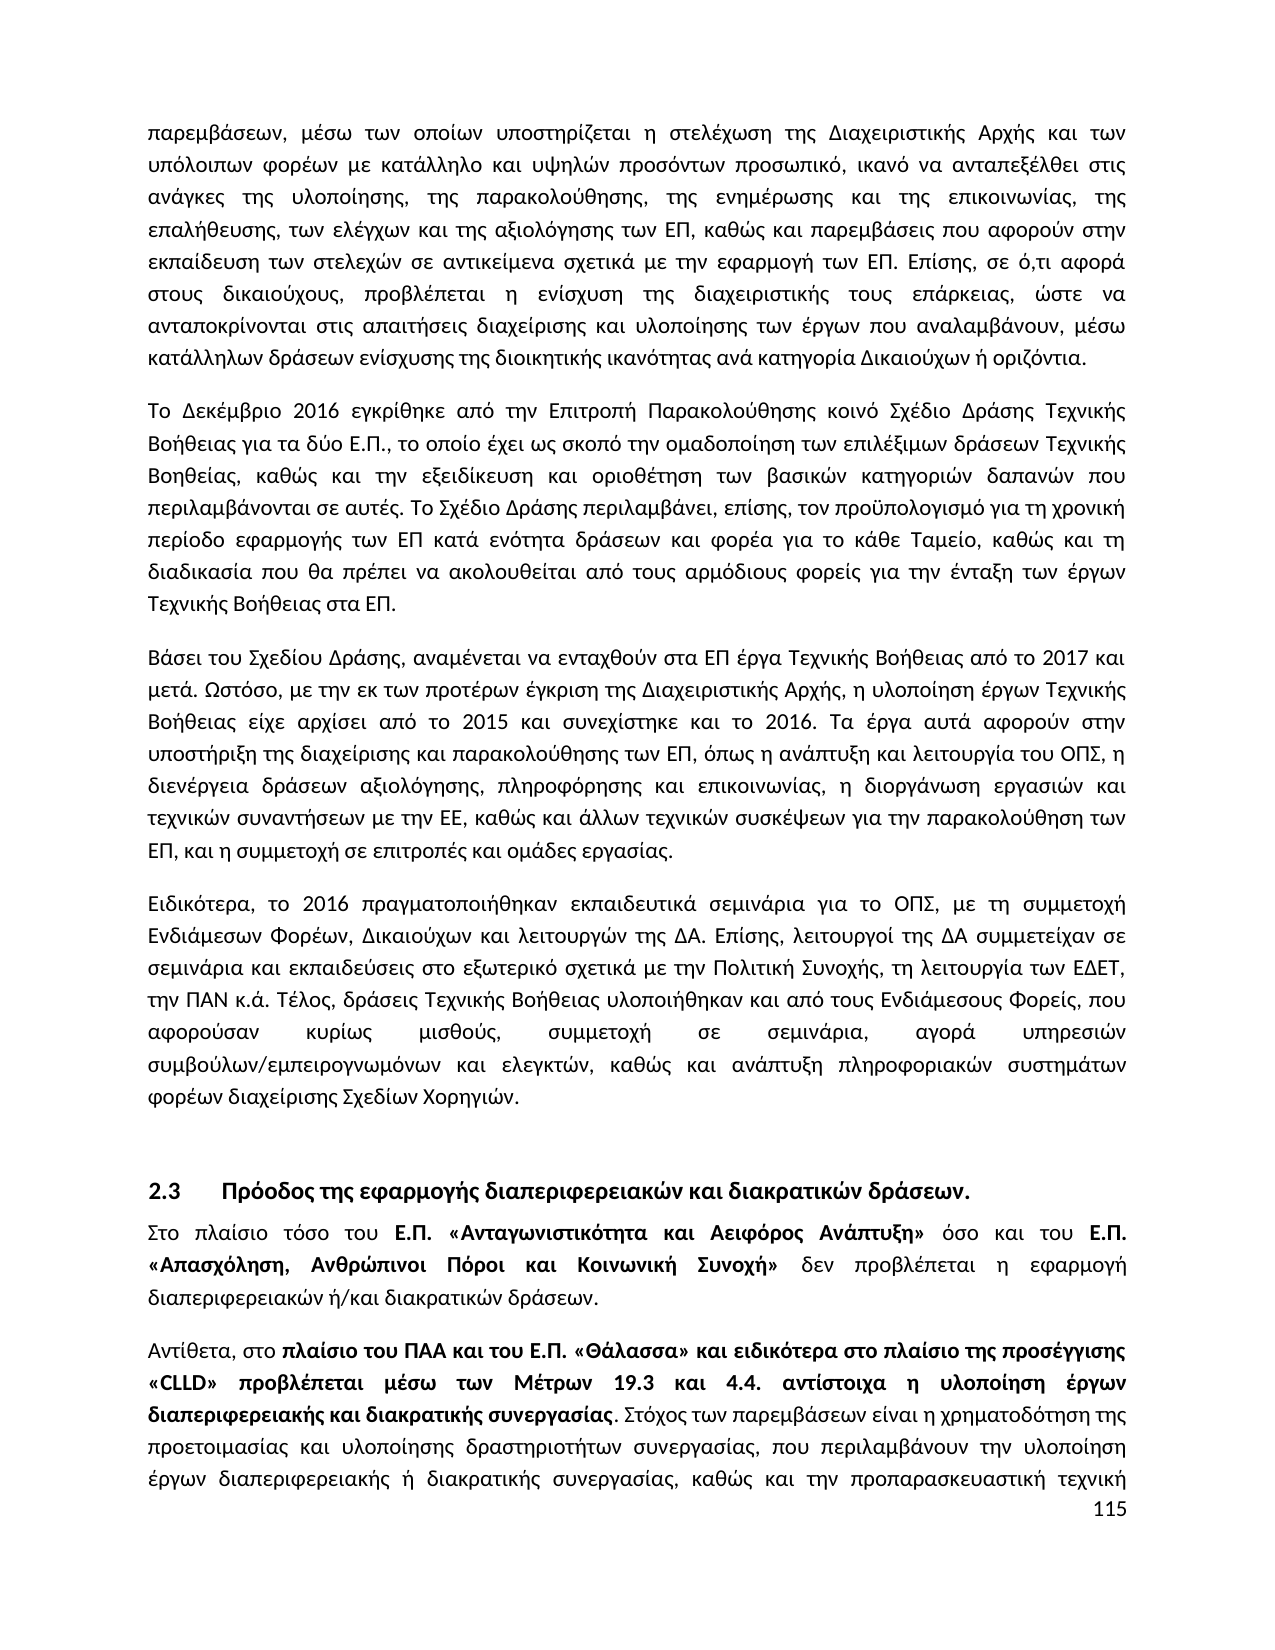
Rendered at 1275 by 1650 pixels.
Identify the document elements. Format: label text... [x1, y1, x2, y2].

text Στο πλαίσιο τόσο του Ε.Π. «Ανταγωνιστικότητα και Αειφόρος Ανάπτυξη» όσο και του Ε.Π. «Απασχόληση, Ανθρώπινοι Πόροι και Κοινωνική Συνοχή» δεν προβλέπεται η εφαρμογή διαπεριφερειακών ή/και διακρατικών δράσεων. [148, 1218, 1127, 1311]
subtitle Πρόοδος της εφαρμογής διαπεριφερειακών και διακρατικών δράσεων. [148, 1175, 1127, 1206]
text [148, 118, 1127, 371]
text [148, 1336, 1127, 1493]
text Ειδικότερα, το 2016 πραγματοποιήθηκαν εκπαιδευτικά σεμινάρια για το ΟΠΣ, με τη συμμετοχή Ενδιάμεσων Φορέων, Δικαιούχων και λειτουργών της ΔΑ. Επίσης, λειτουργοί της ΔΑ συμμετείχαν σε σεμινάρια και εκπαιδεύσεις στο εξωτερικό σχετικά με την Πολιτική Συνοχής, τη λειτουργία των ΕΔΕΤ, την ΠΑΝ κ.ά. Τέλος, δράσεις Τεχνικής Βοήθειας υλοποιήθηκαν και από τους Ενδιάμεσους Φορείς, που αφορούσαν κυρίως μισθούς, συμμετοχή σε σεμινάρια, αγορά υπηρεσιών συμβούλων/εμπειρογνωμόνων και ελεγκτών, καθώς και ανάπτυξη πληροφοριακών συστημάτων φορέων διαχείρισης Σχεδίων Χορηγιών. [148, 889, 1127, 1110]
text Βάσει του Σχεδίου Δράσης, αναμένεται να ενταχθούν στα ΕΠ έργα Τεχνικής Βοήθειας από το 2017 και μετά. Ωστόσο, με την εκ των προτέρων έγκριση της Διαχειριστικής Αρχής, η υλοποίηση έργων Τεχνικής Βοήθειας είχε αρχίσει από το 2015 και συνεχίστηκε και το 2016. Τα έργα αυτά αφορούν στην υποστήριξη της διαχείρισης και παρακολούθησης των ΕΠ, όπως η ανάπτυξη και λειτουργία του ΟΠΣ, η διενέργεια δράσεων αξιολόγησης, πληροφόρησης και επικοινωνίας, η διοργάνωση εργασιών και τεχνικών συναντήσεων με την ΕΕ, καθώς και άλλων τεχνικών συσκέψεων για την παρακολούθηση των ΕΠ, και η συμμετοχή σε επιτροπές και ομάδες εργασίας. [148, 643, 1127, 864]
text Το Δεκέμβριο 2016 εγκρίθηκε από την Επιτροπή Παρακολούθησης κοινό Σχέδιο Δράσης Τεχνικής Βοήθειας για τα δύο Ε.Π., το οποίο έχει ως σκοπό την ομαδοποίηση των επιλέξιμων δράσεων Τεχνικής Βοηθείας, καθώς και την εξειδίκευση και οριοθέτηση των βασικών κατηγοριών δαπανών που περιλαμβάνονται σε αυτές. Το Σχέδιο Δράσης περιλαμβάνει, επίσης, τον προϋπολογισμό για τη χρονική περίοδο εφαρμογής των ΕΠ κατά ενότητα δράσεων και φορέα για το κάθε Ταμείο, καθώς και τη διαδικασία που θα πρέπει να ακολουθείται από τους αρμόδιους φορείς για την ένταξη των έργων Τεχνικής Βοήθειας στα ΕΠ. [148, 396, 1127, 618]
